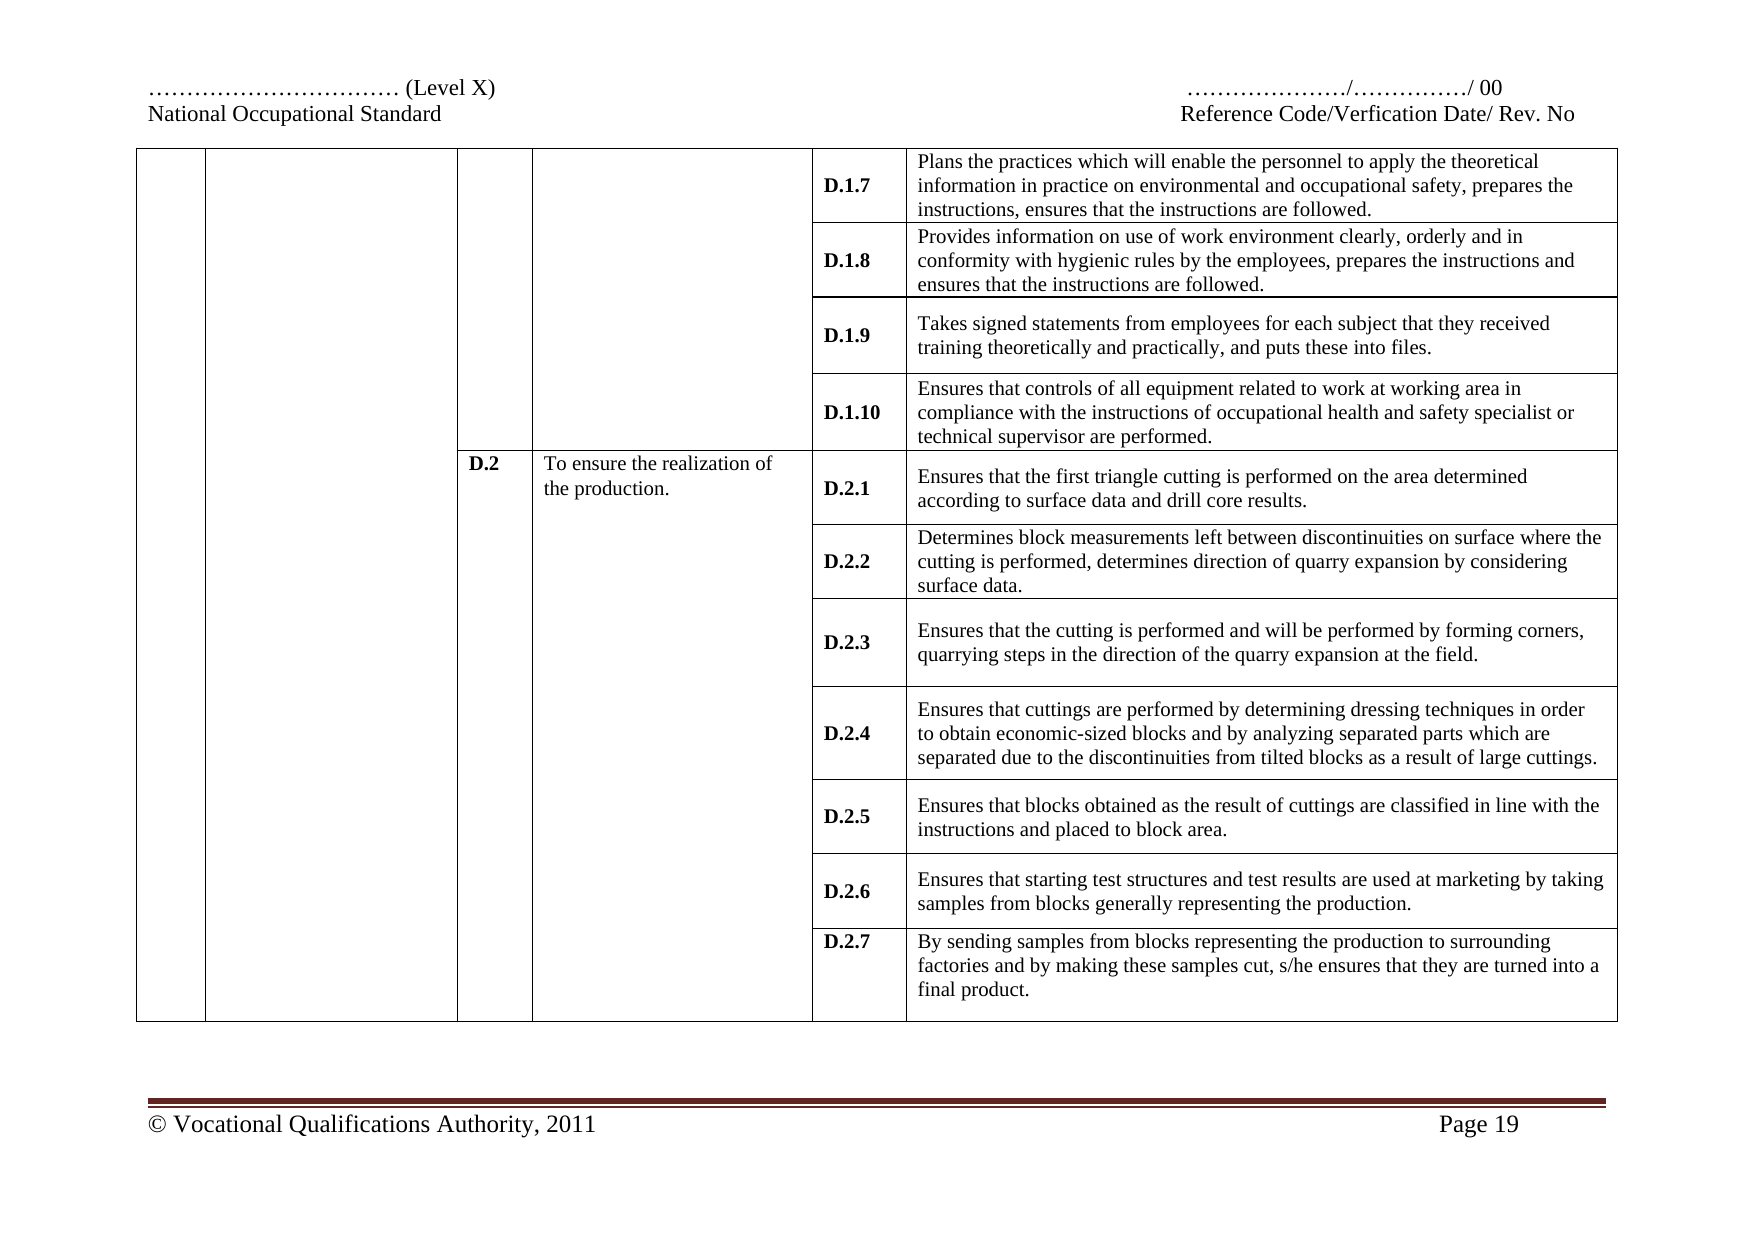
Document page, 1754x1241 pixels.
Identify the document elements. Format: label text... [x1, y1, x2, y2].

table_cell D.2.6 [813, 854, 906, 928]
table_cell Takes signed statements from employees for each subject that they received training theoretically and practically, and puts these into files. [907, 298, 1617, 373]
table_cell Provides information on use of work environment clearly, orderly and in conformity with hygienic rules by the employees, prepares the instructions and ensures that the instructions are followed. [907, 223, 1617, 296]
table_cell To ensure the realization of the production. [533, 451, 812, 1021]
table_cell D.2.7 [813, 929, 906, 1021]
table_cell D.1.9 [813, 298, 906, 373]
table_cell D.2.4 [813, 687, 906, 779]
table_cell Ensures that the first triangle cutting is performed on the area determined according to surface data and drill core results. [907, 451, 1617, 524]
table_cell D.1.10 [813, 374, 906, 450]
table_cell D.2.3 [813, 599, 906, 686]
table_cell D.2.5 [813, 780, 906, 853]
table_cell Ensures that cuttings are performed by determining dressing techniques in order to obtain economic-sized blocks and by analyzing separated parts which are separated due to the discontinuities from tilted blocks as a result of large cuttings. [907, 687, 1617, 779]
table_cell D.2.1 [813, 451, 906, 524]
table_cell Plans the practices which will enable the personnel to apply the theoretical information in practice on environmental and occupational safety, prepares the instructions, ensures that the instructions are followed. [907, 149, 1617, 222]
table_cell D.2.2 [813, 525, 906, 598]
table_cell Ensures that the cutting is performed and will be performed by forming corners, quarrying steps in the direction of the quarry expansion at the field. [907, 599, 1617, 686]
table_cell By sending samples from blocks representing the production to surrounding factories and by making these samples cut, s/he ensures that they are turned into a final product. [907, 929, 1617, 1021]
table_cell Ensures that starting test structures and test results are used at marketing by taking samples from blocks generally representing the production. [907, 854, 1617, 928]
table_cell Ensures that controls of all equipment related to work at working area in compliance with the instructions of occupational health and safety specialist or technical supervisor are performed. [907, 374, 1617, 450]
table_cell Determines block measurements left between discontinuities on surface where the cutting is performed, determines direction of quarry expansion by considering surface data. [907, 525, 1617, 598]
table_cell Ensures that blocks obtained as the result of cuttings are classified in line with the instructions and placed to block area. [907, 780, 1617, 853]
table_cell D.2 [458, 451, 532, 1021]
table_cell D.1.7 [813, 149, 906, 222]
table_cell D.1.8 [813, 223, 906, 296]
